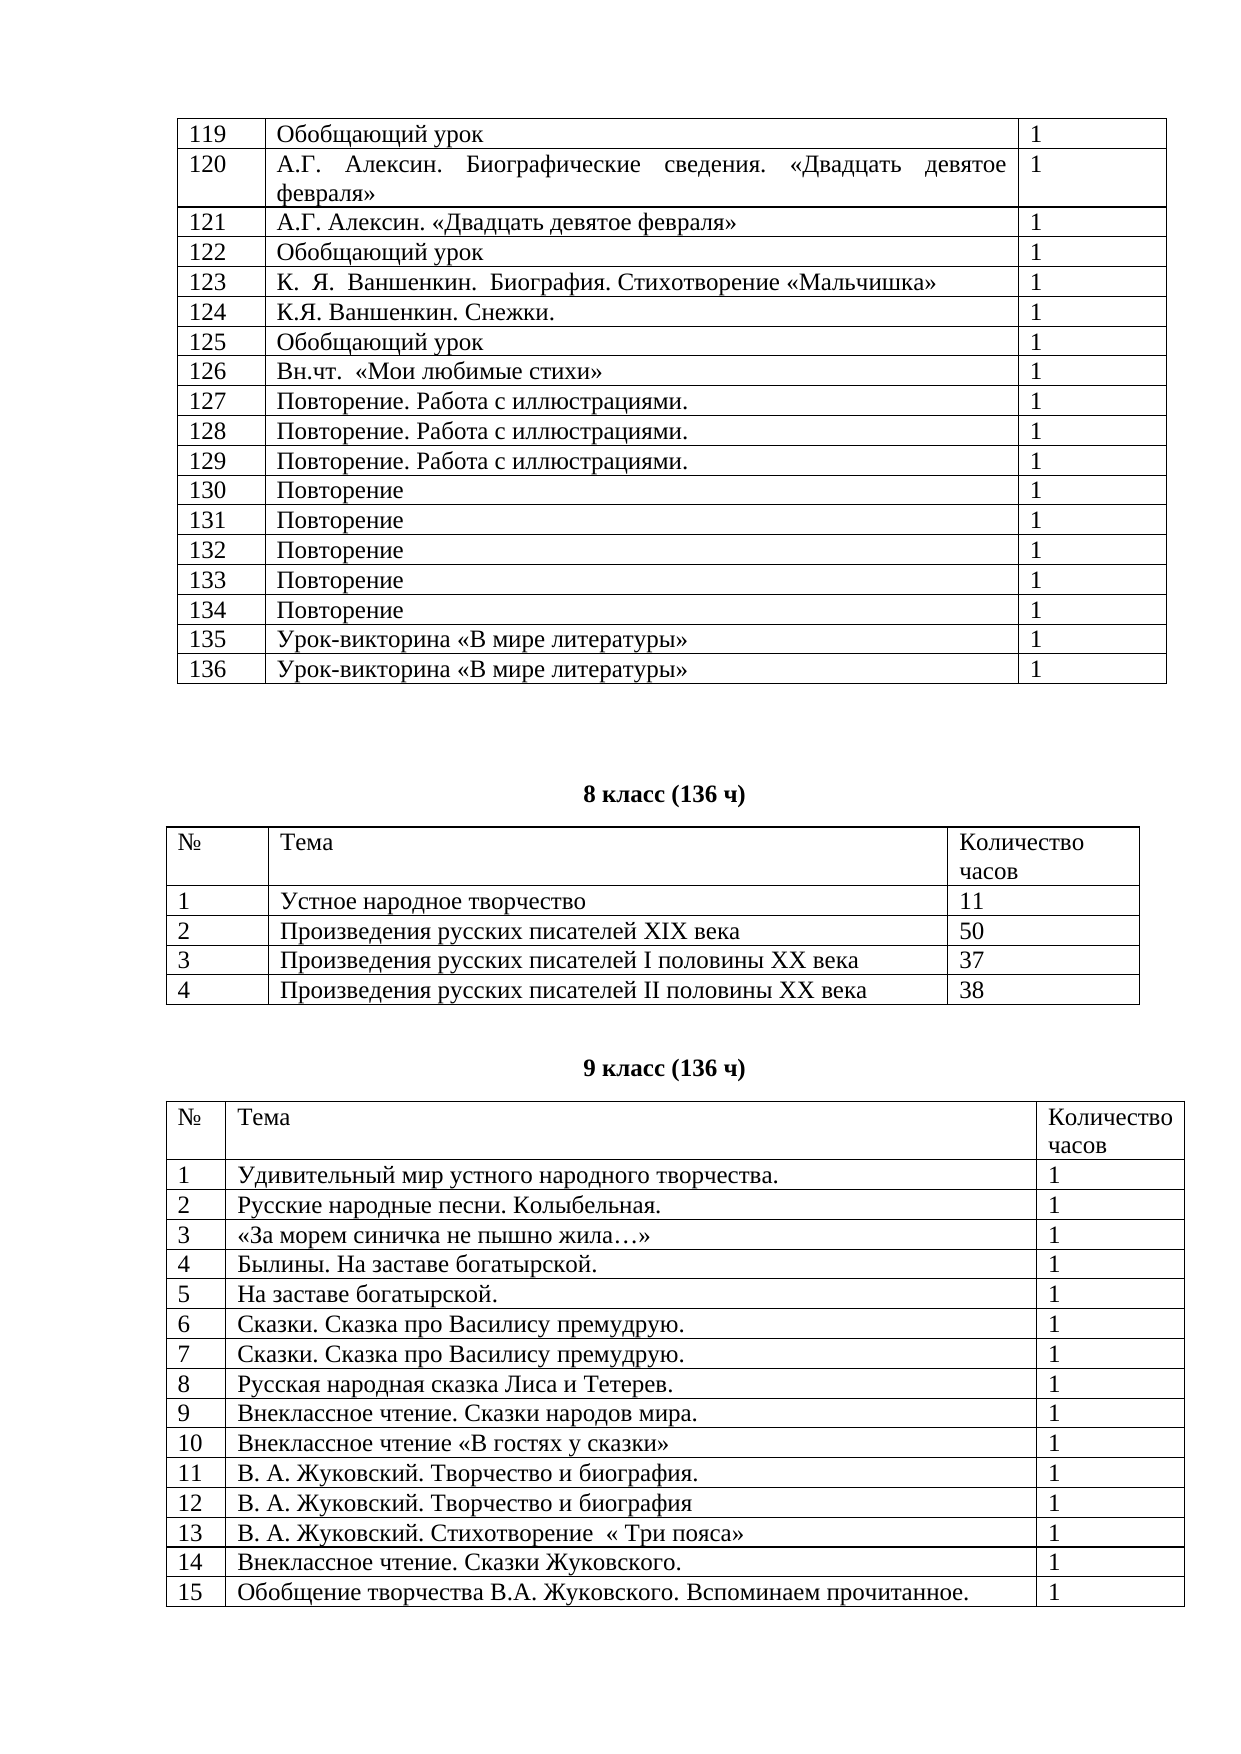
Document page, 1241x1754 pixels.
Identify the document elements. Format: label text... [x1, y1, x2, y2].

table_cell 122 [178, 237, 265, 266]
table_cell Удивительный мир устного народного творчества. [226, 1160, 1036, 1189]
table_cell А.Г. Алексин. «Двадцать девятое февраля» [266, 208, 1018, 236]
table_cell 12 [167, 1488, 225, 1517]
table_cell 1 [1037, 1250, 1184, 1278]
table_cell 11 [948, 886, 1139, 915]
table_cell 1 [1019, 149, 1166, 206]
table_cell 10 [167, 1428, 225, 1457]
table_cell 1 [1019, 327, 1166, 355]
table_cell 1 [1019, 565, 1166, 594]
table_cell 121 [178, 208, 265, 236]
table_cell Произведения русских писателей II половины XX века [269, 975, 947, 1004]
table_cell 1 [167, 1160, 225, 1189]
table_cell 1 [1019, 595, 1166, 623]
table_cell 1 [1037, 1339, 1184, 1368]
table_cell 1 [1019, 119, 1166, 148]
table_cell Устное народное творчество [269, 886, 947, 915]
table_cell 1 [1037, 1220, 1184, 1248]
table_cell Внеклассное чтение «В гостях у сказки» [226, 1428, 1036, 1457]
table_cell Произведения русских писателей I половины XX века [269, 946, 947, 974]
table_cell В. А. Жуковский. Творчество и биография. [226, 1458, 1036, 1487]
table_cell 13 [167, 1518, 225, 1546]
table_cell 1 [1019, 446, 1166, 474]
table_cell Сказки. Сказка про Василису премудрую. [226, 1339, 1036, 1368]
table_cell Сказки. Сказка про Василису премудрую. [226, 1309, 1036, 1338]
table_cell 134 [178, 595, 265, 623]
table_cell 7 [167, 1339, 225, 1368]
table_cell 120 [178, 149, 265, 206]
table_cell 3 [167, 1220, 225, 1248]
table_cell 1 [1019, 297, 1166, 326]
table_cell 132 [178, 535, 265, 564]
table_cell В. А. Жуковский. Стихотворение « Три пояса» [226, 1518, 1036, 1546]
table_cell Повторение [266, 535, 1018, 564]
table_cell 1 [1037, 1458, 1184, 1487]
table_cell 1 [1037, 1428, 1184, 1457]
table_cell Русские народные песни. Колыбельная. [226, 1190, 1036, 1219]
table_cell 1 [1037, 1279, 1184, 1308]
text 8 класс (136 ч) [177, 779, 1152, 807]
table_header Количество часов [1037, 1102, 1184, 1159]
table_cell Былины. На заставе богатырской. [226, 1250, 1036, 1278]
table_cell Обобщающий урок [266, 237, 1018, 266]
table_cell 126 [178, 356, 265, 385]
table_cell Повторение. Работа с иллюстрациями. [266, 446, 1018, 474]
table_cell На заставе богатырской. [226, 1279, 1036, 1308]
table_cell 1 [1019, 237, 1166, 266]
table_cell Урок-викторина «В мире литературы» [266, 654, 1018, 683]
table_cell 1 [1019, 267, 1166, 296]
table_cell Вн.чт. «Мои любимые стихи» [266, 356, 1018, 385]
table_cell 136 [178, 654, 265, 683]
table_cell 1 [1019, 208, 1166, 236]
table_cell 1 [1019, 356, 1166, 385]
table_cell 1 [1019, 386, 1166, 415]
table_cell 124 [178, 297, 265, 326]
table_cell 1 [1019, 416, 1166, 445]
table_cell 2 [167, 916, 268, 944]
text 9 класс (136 ч) [177, 1053, 1152, 1082]
table_cell Повторение [266, 565, 1018, 594]
table_header № [167, 828, 268, 885]
table_cell 1 [1037, 1190, 1184, 1219]
table_cell 4 [167, 1250, 225, 1278]
table_cell Урок-викторина «В мире литературы» [266, 625, 1018, 653]
table_cell Русская народная сказка Лиса и Тетерев. [226, 1369, 1036, 1397]
table_cell «За морем синичка не пышно жила…» [226, 1220, 1036, 1248]
table_cell 11 [167, 1458, 225, 1487]
table_cell 128 [178, 416, 265, 445]
table_cell 6 [167, 1309, 225, 1338]
table_cell 1 [1019, 505, 1166, 534]
table_cell 50 [948, 916, 1139, 944]
table_cell 1 [1019, 625, 1166, 653]
table_cell 123 [178, 267, 265, 296]
table_cell Повторение [266, 595, 1018, 623]
table_cell К. Я. Ваншенкин. Биография. Стихотворение «Мальчишка» [266, 267, 1018, 296]
table_header Тема [269, 828, 947, 885]
table_cell 1 [1019, 535, 1166, 564]
table_cell Внеклассное чтение. Сказки Жуковского. [226, 1548, 1036, 1576]
table_cell 119 [178, 119, 265, 148]
table_cell 1 [1019, 654, 1166, 683]
table_cell 127 [178, 386, 265, 415]
table_cell В. А. Жуковский. Творчество и биография [226, 1488, 1036, 1517]
table_cell 125 [178, 327, 265, 355]
table_cell 4 [167, 975, 268, 1004]
table_cell А.Г. Алексин. Биографические сведения. «Двадцать девятое февраля» [266, 149, 1018, 206]
table_cell 1 [1037, 1577, 1184, 1606]
table_cell К.Я. Ваншенкин. Снежки. [266, 297, 1018, 326]
table_header Количество часов [948, 828, 1139, 885]
table_cell 135 [178, 625, 265, 653]
table_cell 5 [167, 1279, 225, 1308]
table_header Тема [226, 1102, 1036, 1159]
table_cell Обобщающий урок [266, 119, 1018, 148]
table_cell 133 [178, 565, 265, 594]
table_cell Обобщающий урок [266, 327, 1018, 355]
table_cell 1 [1037, 1548, 1184, 1576]
table_cell 9 [167, 1399, 225, 1427]
table_header № [167, 1102, 225, 1159]
table_cell Произведения русских писателей XIX века [269, 916, 947, 944]
table_cell 3 [167, 946, 268, 974]
table_cell 1 [1037, 1399, 1184, 1427]
table_cell Обобщение творчества В.А. Жуковского. Вспоминаем прочитанное. [226, 1577, 1036, 1606]
table_cell 129 [178, 446, 265, 474]
table_cell 130 [178, 476, 265, 504]
table_cell Повторение [266, 476, 1018, 504]
table_cell Повторение. Работа с иллюстрациями. [266, 386, 1018, 415]
table_cell 1 [1037, 1309, 1184, 1338]
table_cell Внеклассное чтение. Сказки народов мира. [226, 1399, 1036, 1427]
table_cell Повторение. Работа с иллюстрациями. [266, 416, 1018, 445]
table_cell 1 [1019, 476, 1166, 504]
table_cell 2 [167, 1190, 225, 1219]
table_cell 1 [1037, 1518, 1184, 1546]
table_cell 14 [167, 1548, 225, 1576]
table_cell Повторение [266, 505, 1018, 534]
table_cell 1 [1037, 1488, 1184, 1517]
table_cell 1 [1037, 1160, 1184, 1189]
table_cell 15 [167, 1577, 225, 1606]
table_cell 8 [167, 1369, 225, 1397]
table_cell 131 [178, 505, 265, 534]
table_cell 1 [167, 886, 268, 915]
table_cell 37 [948, 946, 1139, 974]
table_cell 38 [948, 975, 1139, 1004]
table_cell 1 [1037, 1369, 1184, 1397]
